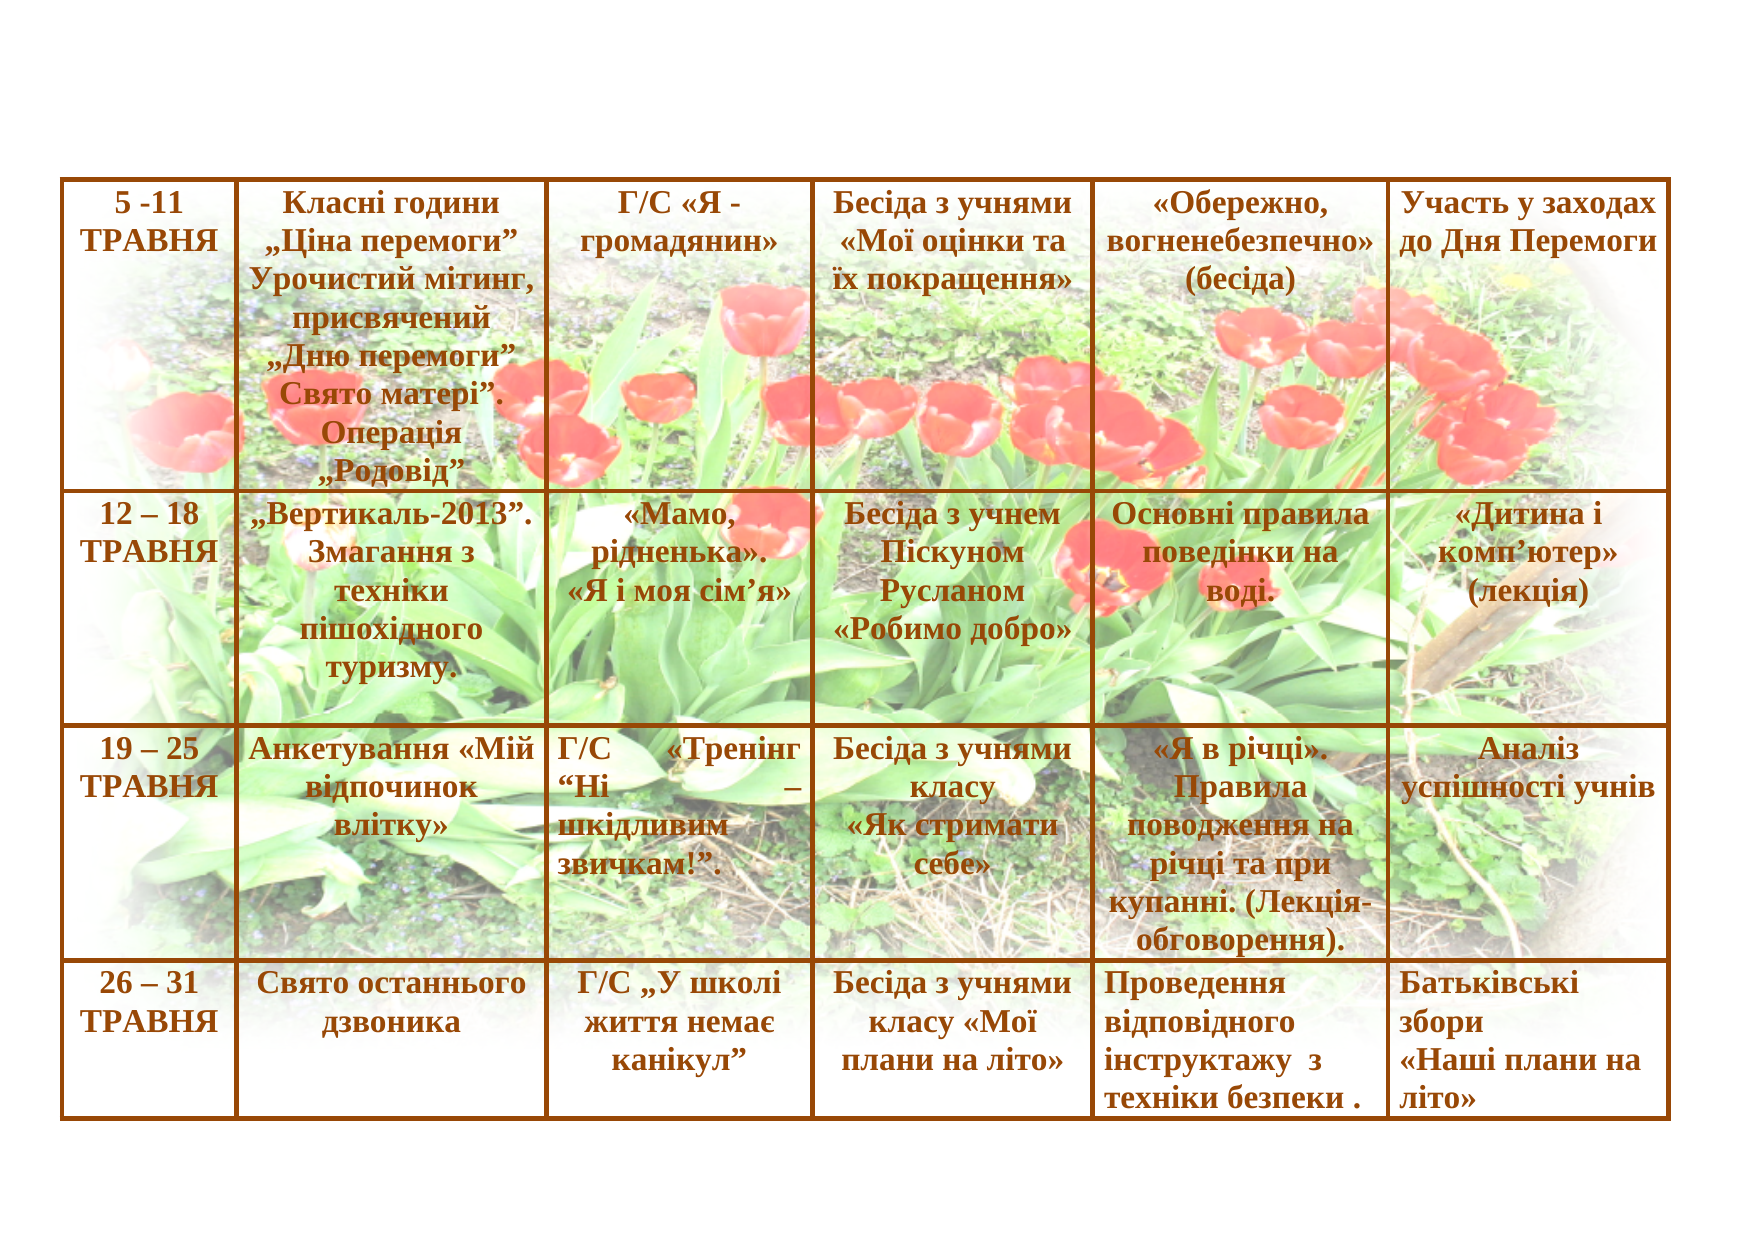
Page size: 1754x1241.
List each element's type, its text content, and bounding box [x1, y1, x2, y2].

table_cell Свято останнього дзвоника [239, 963, 544, 1116]
table_cell Г/С «Тренінг “Ні – шкідливим звичкам!”. [549, 728, 810, 958]
table_cell Анкетування «Мій відпочинок влітку» [239, 728, 544, 958]
table_header 5 -11 ТРАВНЯ [64, 182, 234, 488]
table_header Бесіда з учнями «Мої оцінки та їх покращення» [815, 182, 1090, 488]
table_cell Бесіда з учнем Піскуном Русланом «Робимо добро» [815, 493, 1090, 723]
table_header Класні години „Ціна перемоги” Урочистий мітинг, присвячений „Дню перемоги” Свято матері”. Операція „Родовід” [239, 182, 544, 488]
table_cell Проведення відповідного інструктажу з техніки безпеки . [1095, 963, 1386, 1116]
table_cell Аналіз успішності учнів [1390, 728, 1666, 958]
table_cell Батьківські збори «Наші плани на літо» [1390, 963, 1666, 1116]
table_cell 26 – 31 ТРАВНЯ [64, 963, 234, 1116]
table_cell «Я в річці». Правила поводження на річці та при купанні. (Лекція-обговорення). [1095, 728, 1386, 958]
table_cell Бесіда з учнями класу «Як стримати себе» [815, 728, 1090, 958]
table_cell „Вертикаль-2013”. Змагання з техніки пішохідного туризму. [239, 493, 544, 723]
table_header Участь у заходах до Дня Перемоги [1390, 182, 1666, 488]
table_cell Г/С „У школі життя немає канікул” [549, 963, 810, 1116]
table_cell Бесіда з учнями класу «Мої плани на літо» [815, 963, 1090, 1116]
table_header «Обережно, вогненебезпечно» (бесіда) [1095, 182, 1386, 488]
table_header Г/С «Я - громадянин» [549, 182, 810, 488]
table_cell «Дитина і комп’ютер» (лекція) [1390, 493, 1666, 723]
table_cell Основні правила поведінки на воді. [1095, 493, 1386, 723]
table_cell 19 – 25 ТРАВНЯ [64, 728, 234, 958]
table_cell 12 – 18 ТРАВНЯ [64, 493, 234, 723]
table_cell «Мамо, рідненька». «Я і моя сім’я» [549, 493, 810, 723]
